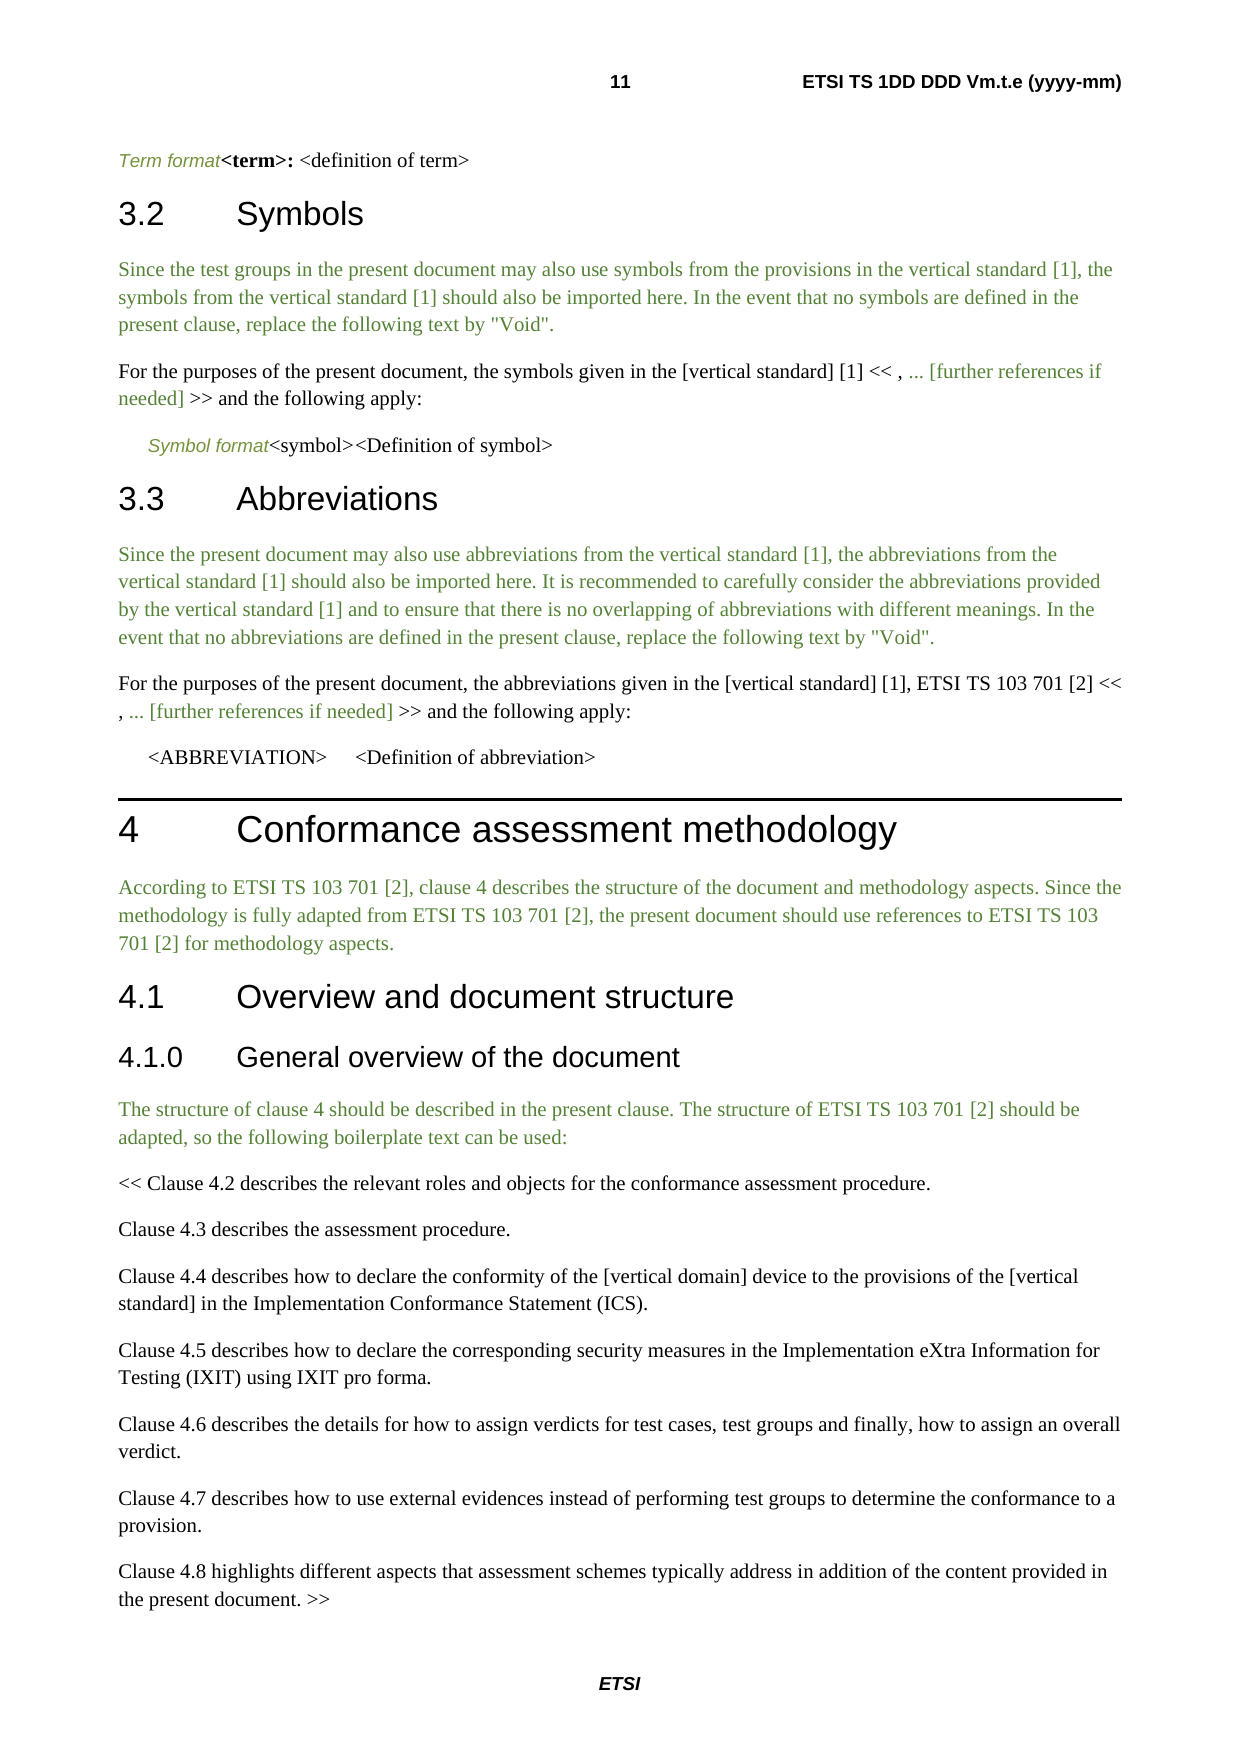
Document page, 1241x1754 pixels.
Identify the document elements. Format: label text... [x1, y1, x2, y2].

text For the purposes of the present document, the symbols given in the [vertical standard] [1] << , ... [further references if needed] >> and the following apply: [118, 358, 1122, 410]
text The structure of clause 4 should be described in the present clause. The structure of ETSI TS 103 701 [2] should be adapted, so the following boilerplate text can be used: [118, 1097, 1122, 1149]
text Clause 4.8 highlights different aspects that assessment schemes typically address in addition of the content provided in the present document. >> [118, 1559, 1122, 1611]
subtitle 4 Conformance assessment methodology [118, 801, 1122, 850]
text Clause 4.7 describes how to use external evidences instead of performing test groups to determine the conformance to a provision. [118, 1486, 1122, 1537]
text For the purposes of the present document, the abbreviations given in the [vertical standard] [1], ETSI TS 103 701 [2] << , ... [further references if needed] >> and the following apply: [118, 671, 1122, 723]
subtitle 4.1.0 General overview of the document [118, 1040, 1122, 1073]
text Since the test groups in the present document may also use symbols from the provisions in the vertical standard [1], the symbols from the vertical standard [1] should also be imported here. In the event that no symbols are defined in the present clause, replace the following text by "Void". [118, 257, 1122, 336]
subtitle 4.1 Overview and document structure [118, 977, 1122, 1015]
text Term format<term>: <definition of term> [118, 148, 1122, 172]
text Since the present document may also use abbreviations from the vertical standard [1], the abbreviations from the vertical standard [1] should also be imported here. It is recommended to carefully consider the abbreviations provided by the vertical standard [1] and to ensure that there is no overlapping of abbreviations with different meanings. In the event that no abbreviations are defined in the present clause, replace the following text by "Void". [118, 542, 1122, 649]
text Clause 4.5 describes how to declare the corresponding security measures in the Implementation eXtra Information for Testing (IXIT) using IXIT pro forma. [118, 1338, 1122, 1389]
subtitle 3.3 Abbreviations [118, 479, 1122, 517]
text Clause 4.3 describes the assessment procedure. [118, 1217, 1122, 1241]
text Clause 4.4 describes how to declare the conformity of the [vertical domain] device to the provisions of the [vertical standard] in the Implementation Conformance Statement (ICS). [118, 1264, 1122, 1315]
text Clause 4.6 describes the details for how to assign verdicts for test cases, test groups and finally, how to assign an overall verdict. [118, 1412, 1122, 1463]
text According to ETSI TS 103 701 [2], clause 4 describes the structure of the document and methodology aspects. Since the methodology is fully adapted from ETSI TS 103 701 [2], the present document should use references to ETSI TS 103 701 [2] for methodology aspects. [118, 875, 1122, 954]
subtitle 3.2 Symbols [118, 194, 1122, 232]
text <ABBREVIATION> <Definition of abbreviation> [148, 745, 1122, 769]
text Symbol format<symbol> <Definition of symbol> [148, 432, 1122, 457]
text << Clause 4.2 describes the relevant roles and objects for the conformance assessment procedure. [118, 1171, 1122, 1195]
